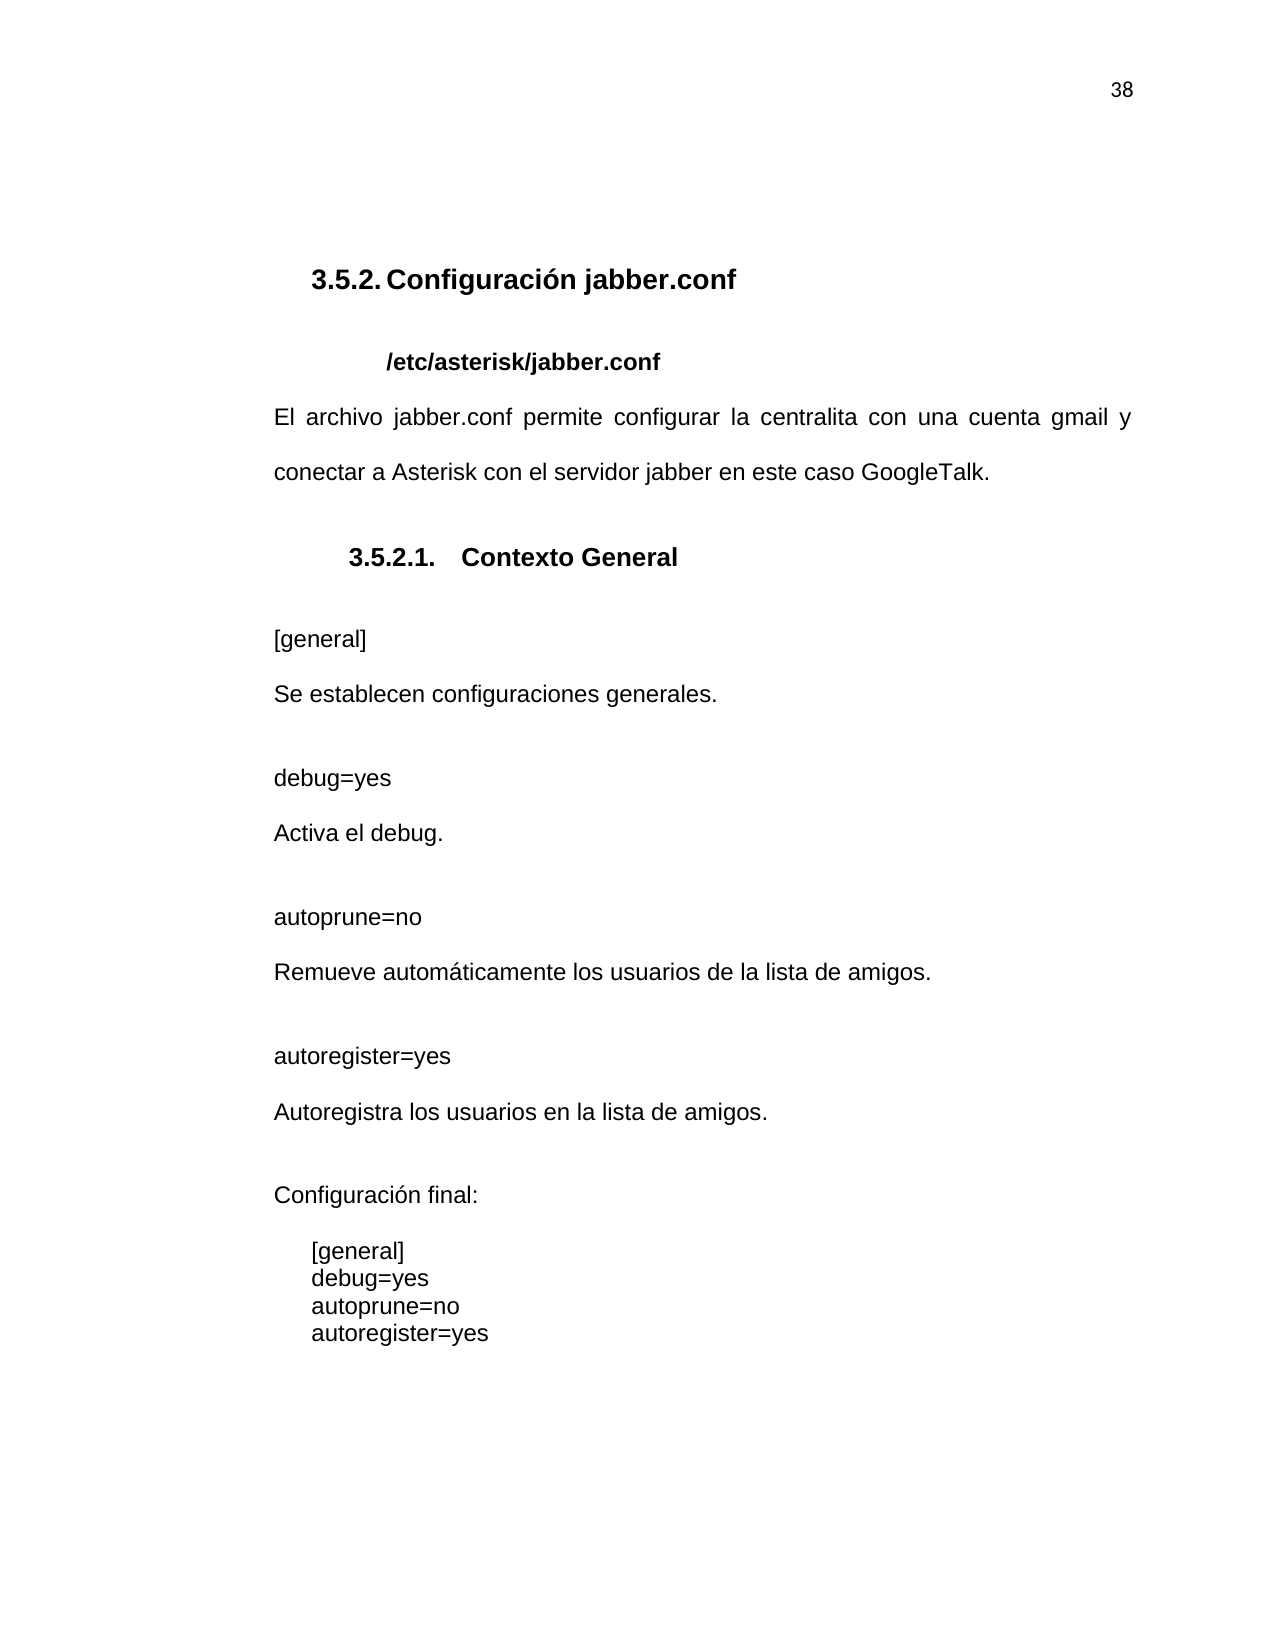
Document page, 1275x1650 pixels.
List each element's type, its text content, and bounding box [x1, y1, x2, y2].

text autoprune=no [273, 903, 1133, 931]
subtitle /etc/asterisk/jabber.conf [364, 348, 1133, 375]
text El archivo jabber.conf permite configurar la centralita con una cuenta gmail y conectar a Asterisk con el servidor jabber en este caso GoogleTalk. [273, 403, 1133, 486]
text autoregister=yes [273, 1042, 1133, 1070]
text Autoregistra los usuarios en la lista de amigos. [273, 1097, 1133, 1125]
text Configuración jabber.conf [311, 263, 1133, 295]
text Activa el debug. [273, 819, 1133, 847]
text autoregister=yes [311, 1319, 1133, 1347]
text Contexto General [349, 542, 1133, 572]
text autoprune=no [311, 1292, 1133, 1319]
text [general] [311, 1237, 1133, 1264]
text Remueve automáticamente los usuarios de la lista de amigos. [273, 958, 1133, 986]
text [general] [273, 625, 1133, 652]
text debug=yes [311, 1264, 1133, 1292]
text debug=yes [273, 764, 1133, 791]
text Configuración final: [273, 1181, 1133, 1209]
text Se establecen configuraciones generales. [273, 680, 1133, 707]
